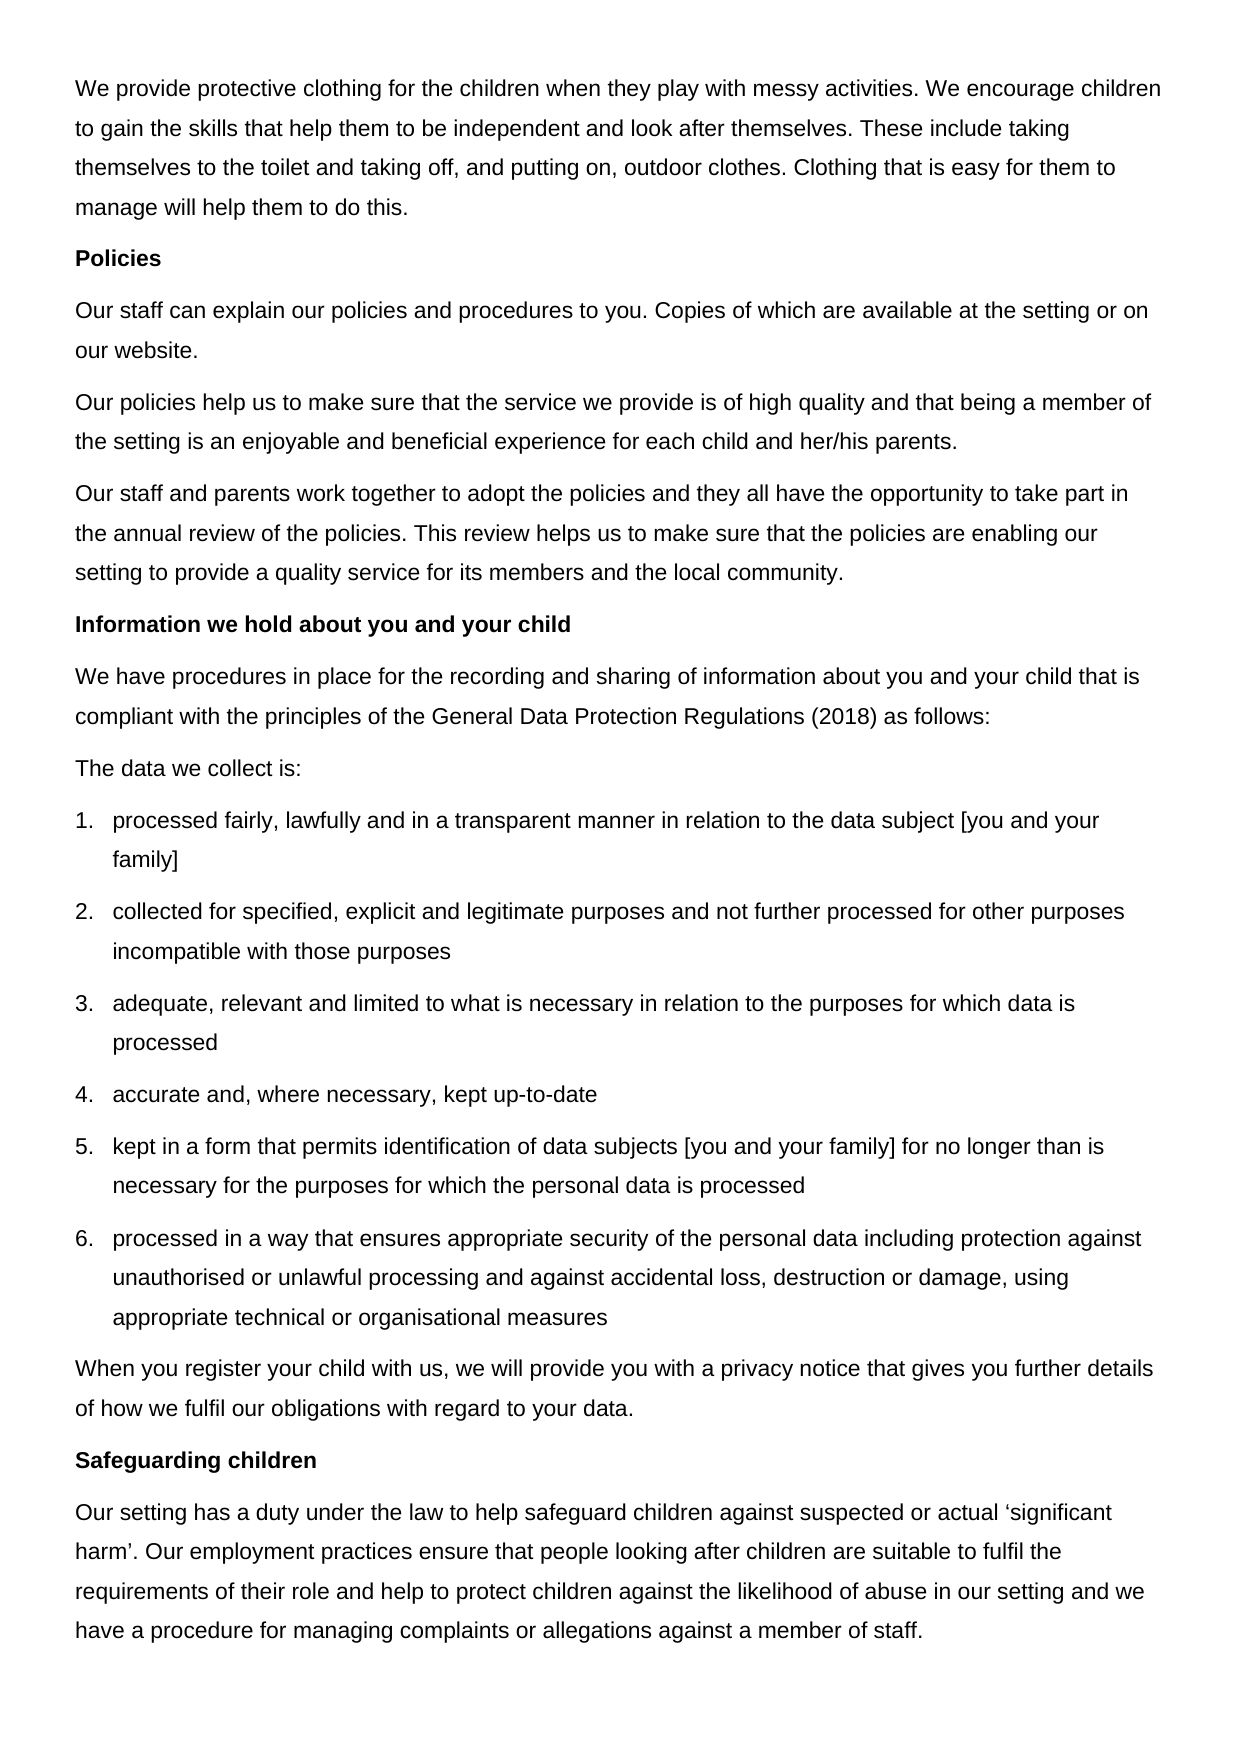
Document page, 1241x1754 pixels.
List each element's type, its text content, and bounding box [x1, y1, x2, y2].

list collected for specified, explicit and legitimate purposes and not further processed for other purposes incompatible with those purposes [75, 898, 1165, 964]
list accurate and, where necessary, kept up-to-date [75, 1081, 1165, 1107]
text Policies [75, 245, 1165, 272]
text We have procedures in place for the recording and sharing of information about you and your child that is compliant with the principles of the General Data Protection Regulations (2018) as follows: [75, 663, 1165, 729]
text When you register your child with us, we will provide you with a privacy notice that gives you further details of how we fulfil our obligations with regard to your data. [75, 1355, 1165, 1421]
text The data we collect is: [75, 755, 1165, 781]
text Our staff can explain our policies and procedures to you. Copies of which are available at the setting or on our website. [75, 297, 1165, 363]
text Safeguarding children [75, 1447, 1165, 1473]
text Our setting has a duty under the law to help safeguard children against suspected or actual ‘significant harm’. Our employment practices ensure that people looking after children are suitable to fulfil the requirements of their role and help to protect children against the likelihood of abuse in our setting and we have a procedure for managing complaints or allegations against a member of staff. [75, 1499, 1165, 1644]
list kept in a form that permits identification of data subjects [you and your family] for no longer than is necessary for the purposes for which the personal data is processed [75, 1133, 1165, 1199]
text Our staff and parents work together to adopt the policies and they all have the opportunity to take part in the annual review of the policies. This review helps us to make sure that the policies are enabling our setting to provide a quality service for its members and the local community. [75, 480, 1165, 586]
list processed fairly, lawfully and in a transparent manner in relation to the data subject [you and your family] [75, 807, 1165, 872]
text Our policies help us to make sure that the service we provide is of high quality and that being a member of the setting is an enjoyable and beneficial experience for each child and her/his parents. [75, 389, 1165, 455]
list adequate, relevant and limited to what is necessary in relation to the purposes for which data is processed [75, 989, 1165, 1055]
text We provide protective clothing for the children when they play with messy activities. We encourage children to gain the skills that help them to be independent and look after themselves. These include taking themselves to the toilet and taking off, and putting on, outdoor clothes. Clothing that is easy for them to manage will help them to do this. [75, 75, 1165, 220]
text Information we hold about you and your child [75, 611, 1165, 638]
list processed in a way that ensures appropriate security of the personal data including protection against unauthorised or unlawful processing and against accidental loss, destruction or damage, using appropriate technical or organisational measures [75, 1224, 1165, 1330]
